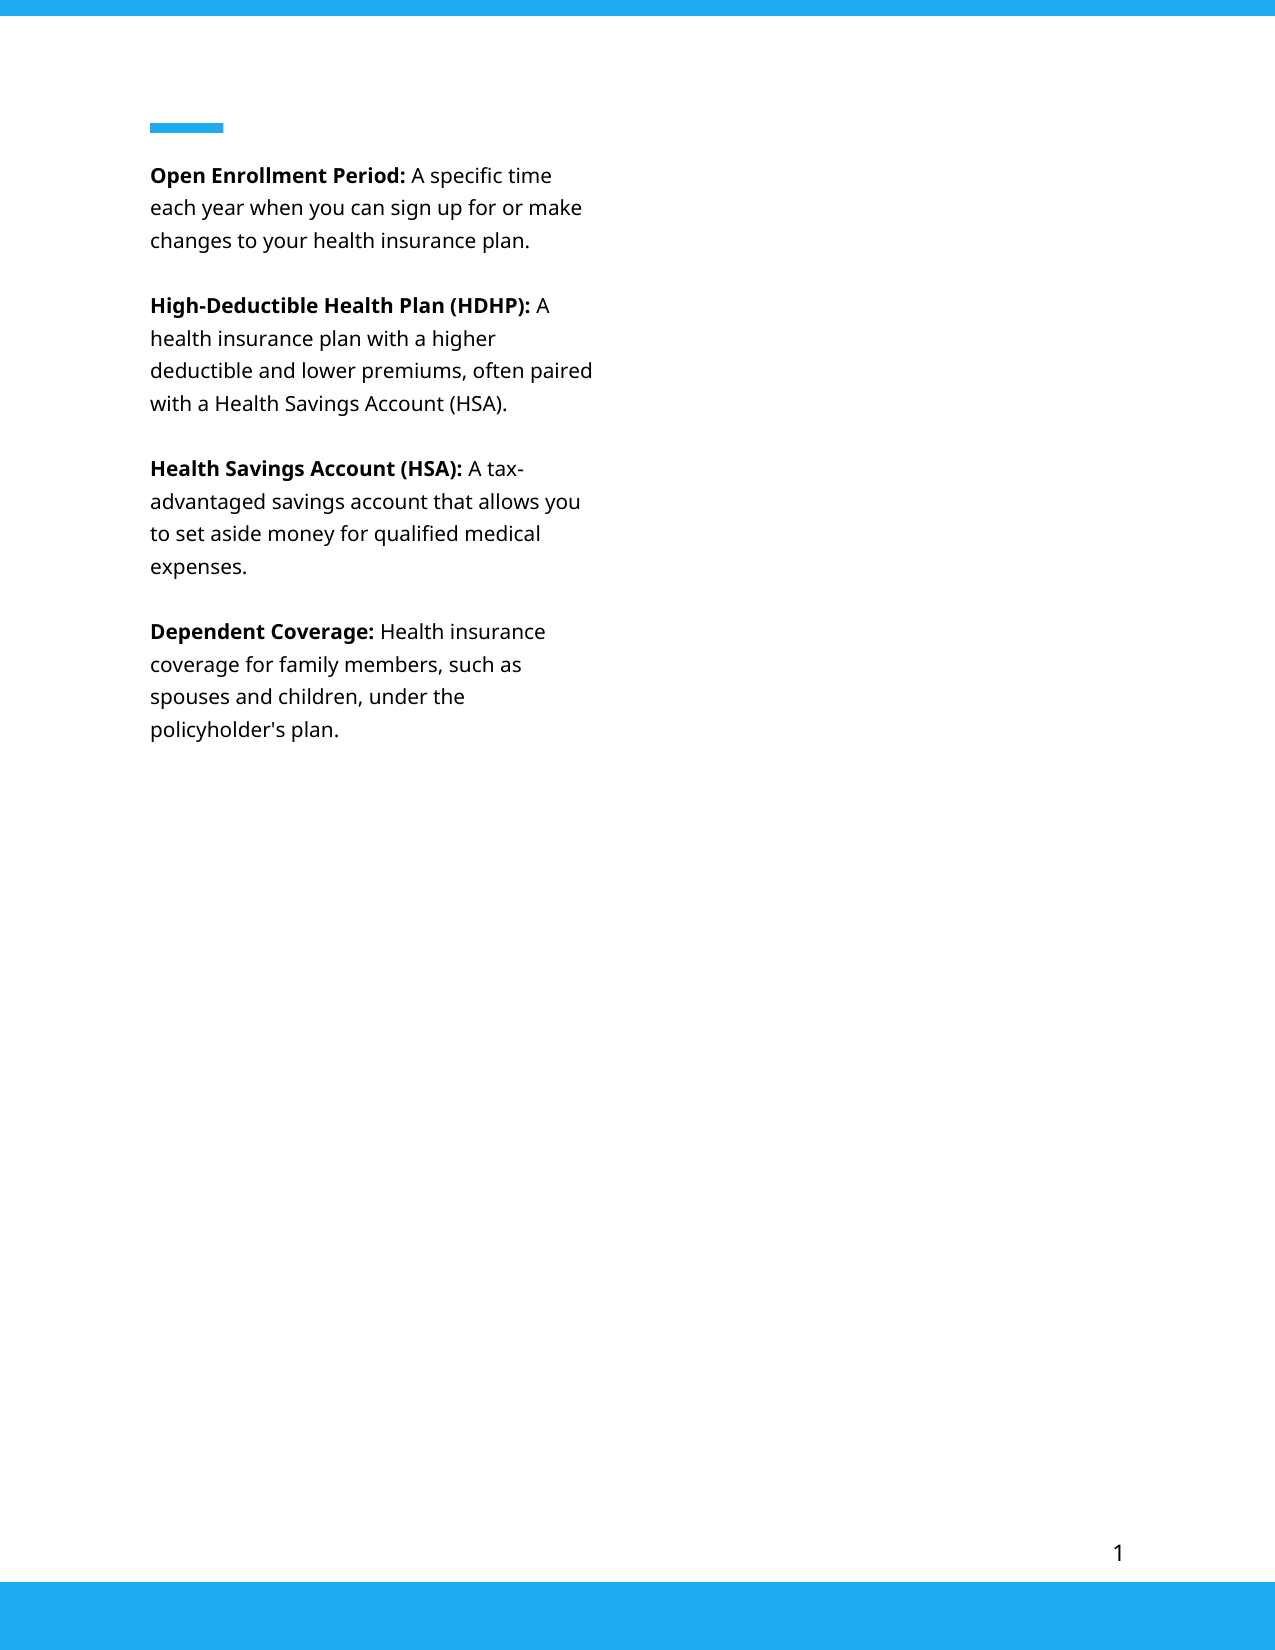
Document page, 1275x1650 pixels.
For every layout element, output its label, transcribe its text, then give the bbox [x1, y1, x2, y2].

picture [150, 123, 224, 133]
picture [0, 1582, 1275, 1650]
text High-Deductible Health Plan (HDHP): A health insurance plan with a higher deductible and lower premiums, often paired with a Health Savings Account (HSA). [150, 291, 600, 417]
text Dependent Coverage: Health insurance coverage for family members, such as spouses and children, under the policyholder's plan. [150, 617, 600, 743]
text Health Savings Account (HSA): A tax-advantaged savings account that allows you to set aside money for qualified medical expenses. [150, 454, 600, 581]
text Open Enrollment Period: A specific time each year when you can sign up for or make changes to your health insurance plan. [150, 161, 600, 254]
picture [0, 0, 1275, 16]
